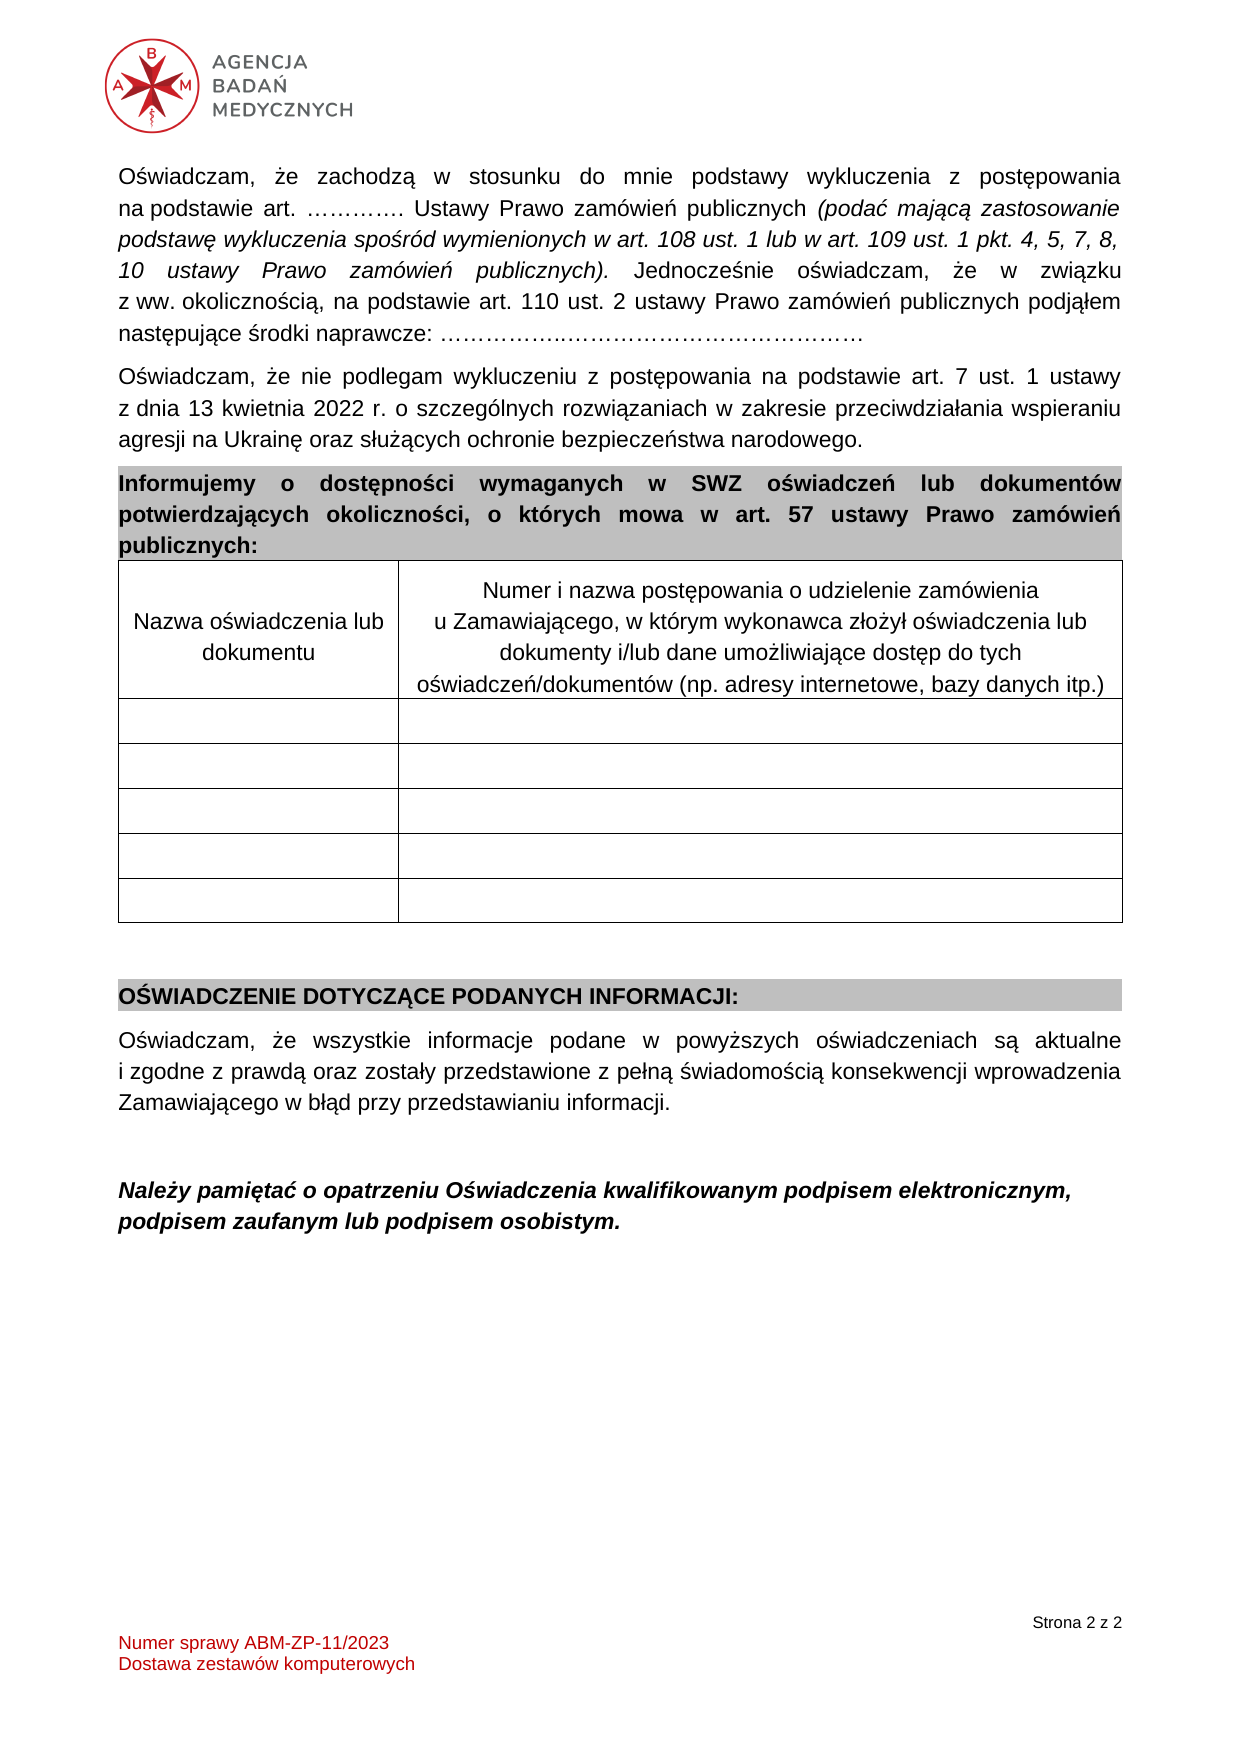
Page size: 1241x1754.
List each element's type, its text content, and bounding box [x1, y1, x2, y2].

table_cell [399, 789, 1122, 833]
table_cell [119, 834, 398, 877]
table_cell [399, 744, 1122, 788]
table_cell [399, 699, 1122, 743]
table_cell [399, 834, 1122, 877]
text OŚWIADCZENIE DOTYCZĄCE PODANYCH INFORMACJI: [118, 979, 1122, 1011]
table_cell [119, 789, 398, 833]
table_cell [119, 879, 398, 922]
picture [91, 11, 363, 160]
table_cell [119, 744, 398, 788]
text Informujemy o dostępności wymaganych w SWZ oświadczeń lub dokumentów potwierdzających okoliczności, o których mowa w art. 57 ustawy Prawo zamówień publicznych: [118, 466, 1122, 560]
table_header Nazwa oświadczenia lub dokumentu [119, 561, 398, 698]
text Oświadczam, że nie podlegam wykluczeniu z postępowania na podstawie art. 7 ust. 1 ustawy z dnia 13 kwietnia 2022 r. o szczególnych rozwiązaniach w zakresie przeciwdziałania wspieraniu agresji na Ukrainę oraz służących ochronie bezpieczeństwa narodowego. [118, 360, 1122, 453]
table_cell [399, 879, 1122, 922]
table_cell [119, 699, 398, 743]
table_header Numer i nazwa postępowania o udzielenie zamówienia u Zamawiającego, w którym wykonawca złożył oświadczenia lub dokumenty i/lub dane umożliwiające dostęp do tych oświadczeń/dokumentów (np. adresy internetowe, bazy danych itp.) [399, 561, 1122, 698]
text Oświadczam, że wszystkie informacje podane w powyższych oświadczeniach są aktualne i zgodne z prawdą oraz zostały przedstawione z pełną świadomością konsekwencji wprowadzenia Zamawiającego w błąd przy przedstawianiu informacji. [118, 1023, 1122, 1117]
text Należy pamiętać o opatrzeniu Oświadczenia kwalifikowanym podpisem elektronicznym, podpisem zaufanym lub podpisem osobistym. [118, 1173, 1122, 1236]
text Oświadczam, że zachodzą w stosunku do mnie podstawy wykluczenia z postępowania na podstawie art. …………. Ustawy Prawo zamówień publicznych (podać mającą zastosowanie podstawę wykluczenia spośród wymienionych w art. 108 ust. 1 lub w art. 109 ust. 1 pkt. 4, 5, 7, 8, 10 ustawy Prawo zamówień publicznych). Jednocześnie oświadczam, że w związku z ww. okolicznością, na podstawie art. 110 ust. 2 ustawy Prawo zamówień publicznych podjąłem następujące środki naprawcze: ……………..………………………………… [118, 114, 1122, 347]
